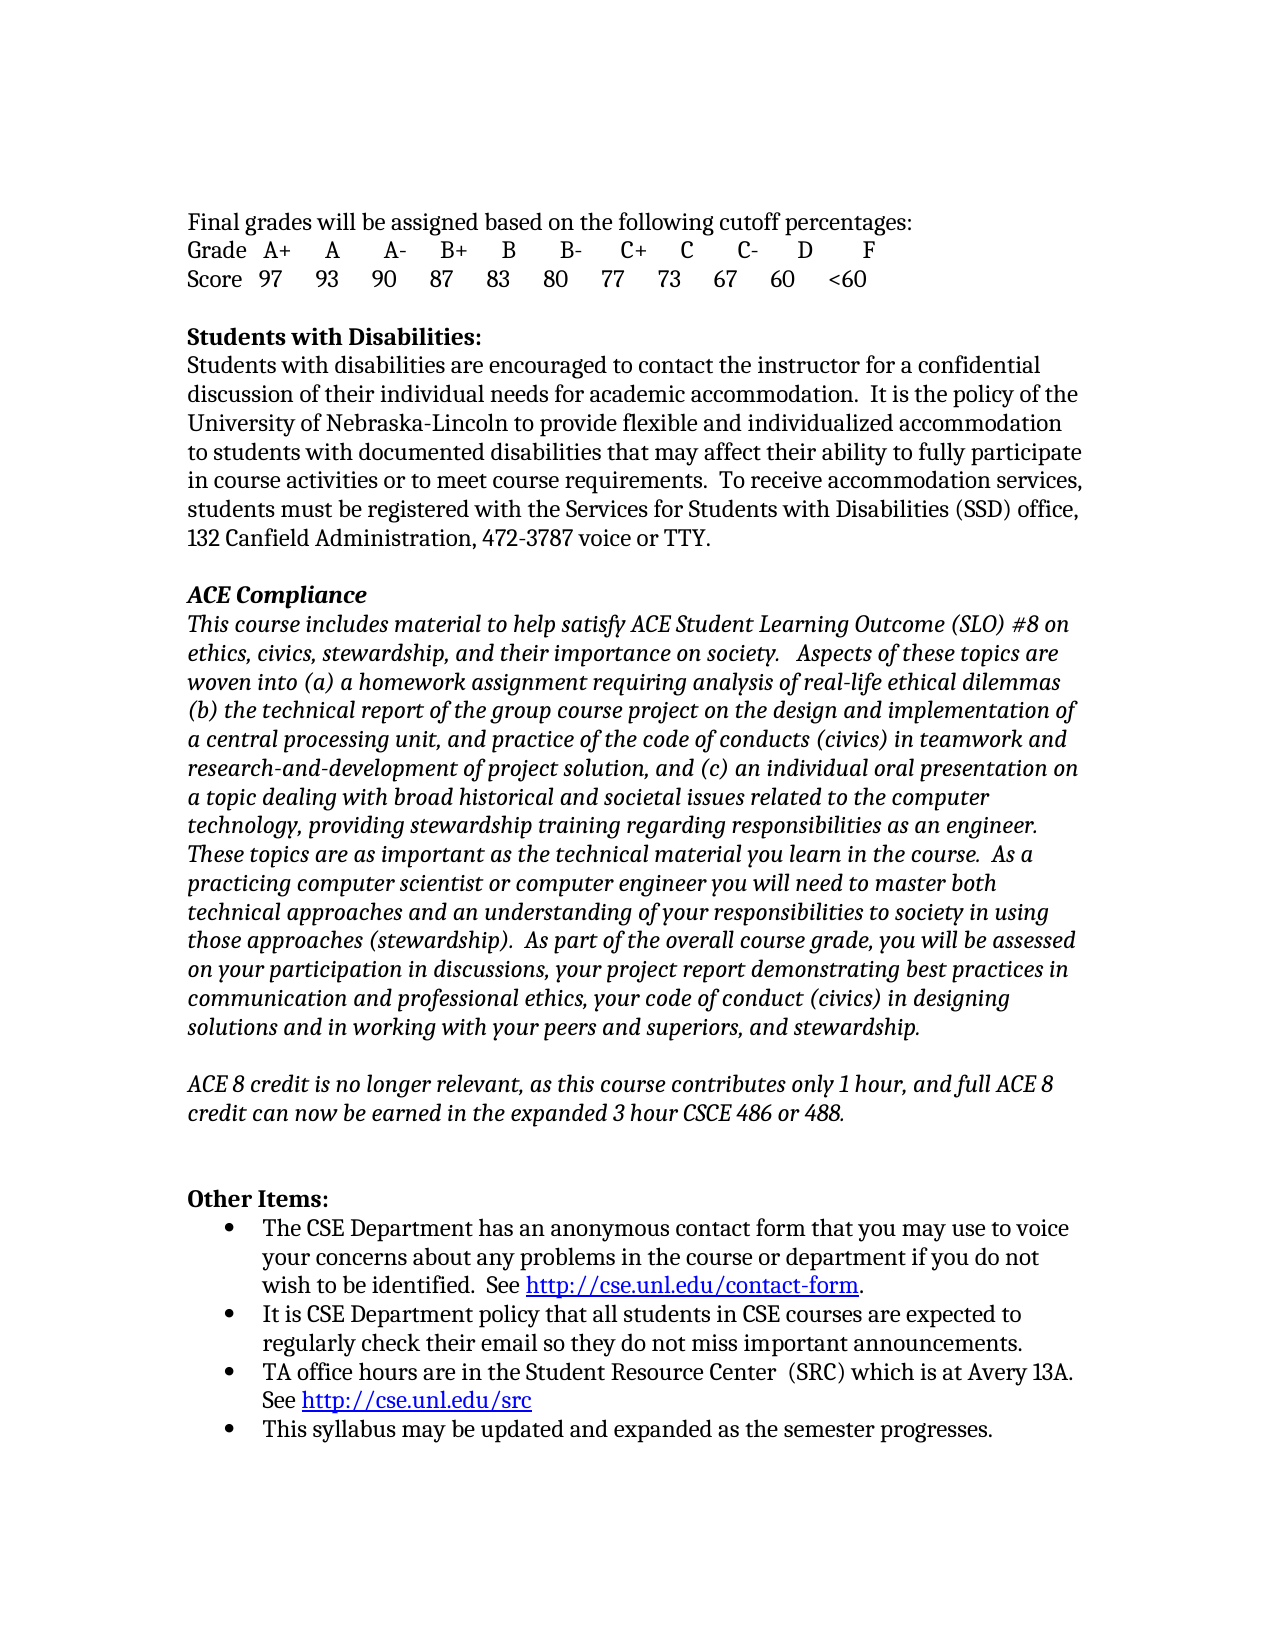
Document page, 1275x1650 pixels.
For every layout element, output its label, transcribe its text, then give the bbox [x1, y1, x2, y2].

text Score 97 93 90 87 83 80 77 73 67 60 <60 [187, 265, 1087, 294]
list TA office hours are in the Student Resource Center (SRC) which is at Avery 13A. See http://cse.unl.edu/src [225, 1357, 1087, 1415]
list This syllabus may be updated and expanded as the semester progresses. [225, 1415, 1087, 1444]
text ACE Compliance [187, 581, 1087, 610]
text Other Items: [187, 1185, 1087, 1214]
text This course includes material to help satisfy ACE Student Learning Outcome (SLO) #8 on ethics, civics, stewardship, and their importance on society. Aspects of these topics are woven into (a) a homework assignment requiring analysis of real-life ethical dilemmas (b) the technical report of the group course project on the design and implementation of a central processing unit, and practice of the code of conducts (civics) in teamwork and research-and-development of project solution, and (c) an individual oral presentation on a topic dealing with broad historical and societal issues related to the computer technology, providing stewardship training regarding responsibilities as an engineer. These topics are as important as the technical material you learn in the course. As a practicing computer scientist or computer engineer you will need to master both technical approaches and an understanding of your responsibilities to society in using those approaches (stewardship). As part of the overall course grade, you will be assessed on your participation in discussions, your project report demonstrating best practices in communication and professional ethics, your code of conduct (civics) in designing solutions and in working with your peers and superiors, and stewardship. [187, 610, 1087, 1041]
text Grade A+ A A- B+ B B- C+ C C- D F [187, 236, 1087, 265]
text Students with Disabilities: [187, 322, 1087, 351]
list The CSE Department has an anonymous contact form that you may use to voice your concerns about any problems in the course or department if you do not wish to be identified. See http://cse.unl.edu/contact-form. [225, 1214, 1087, 1300]
text Final grades will be assigned based on the following cutoff percentages: [187, 207, 1087, 236]
text Students with disabilities are encouraged to contact the instructor for a confidential discussion of their individual needs for academic accommodation. It is the policy of the University of Nebraska-Lincoln to provide flexible and individualized accommodation to students with documented disabilities that may affect their ability to fully participate in course activities or to meet course requirements. To receive accommodation services, students must be registered with the Services for Students with Disabilities (SSD) office, 132 Canfield Administration, 472-3787 voice or TTY. [187, 351, 1087, 552]
text ACE 8 credit is no longer relevant, as this course contributes only 1 hour, and full ACE 8 credit can now be earned in the expanded 3 hour CSCE 486 or 488. [187, 1070, 1087, 1127]
list It is CSE Department policy that all students in CSE courses are expected to regularly check their email so they do not miss important announcements. [225, 1300, 1087, 1357]
